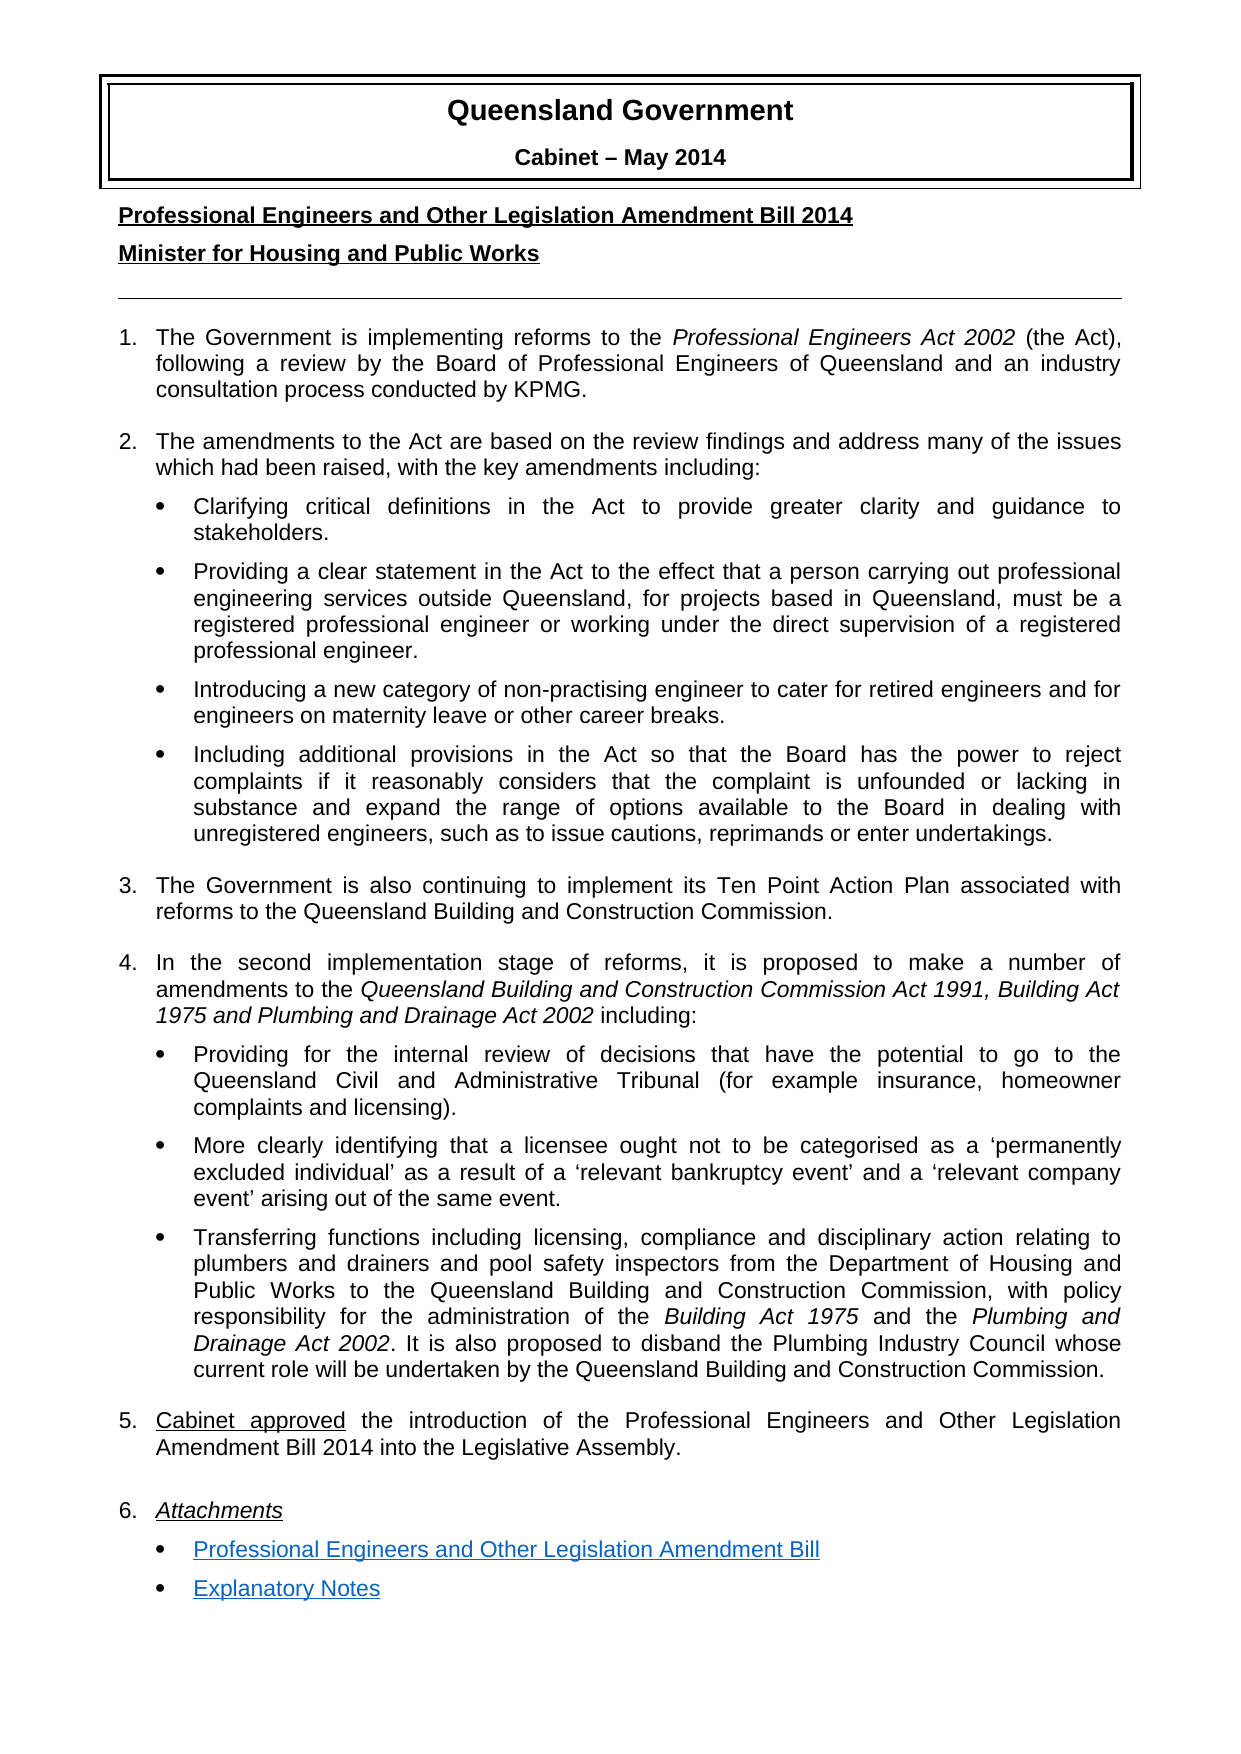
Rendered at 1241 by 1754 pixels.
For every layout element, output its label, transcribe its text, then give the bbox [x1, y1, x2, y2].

list The Government is also continuing to implement its Ten Point Action Plan associated with reforms to the Queensland Building and Construction Commission. [118, 872, 1122, 924]
list Explanatory Notes [156, 1575, 1122, 1601]
list Cabinet approved the introduction of the Professional Engineers and Other Legislation Amendment Bill 2014 into the Legislative Assembly. [118, 1407, 1122, 1460]
list Including additional provisions in the Act so that the Board has the power to reject complaints if it reasonably considers that the complaint is unfounded or lacking in substance and expand the range of options available to the Board in dealing with unregistered engineers, such as to issue cautions, reprimands or enter undertakings. [156, 741, 1122, 847]
list The amendments to the Act are based on the review findings and address many of the issues which had been raised, with the key amendments including: [118, 428, 1122, 480]
list Clarifying critical definitions in the Act to provide greater clarity and guidance to stakeholders. [156, 493, 1122, 546]
list Transferring functions including licensing, compliance and disciplinary action relating to plumbers and drainers and pool safety inspectors from the Department of Housing and Public Works to the Queensland Building and Construction Commission, with policy responsibility for the administration of the Building Act 1975 and the Plumbing and Drainage Act 2002. It is also proposed to disband the Plumbing Industry Council whose current role will be undertaken by the Queensland Building and Construction Commission. [156, 1224, 1122, 1382]
list Providing for the internal review of decisions that have the potential to go to the Queensland Civil and Administrative Tribunal (for example insurance, homeowner complaints and licensing). [156, 1041, 1122, 1120]
list Professional Engineers and Other Legislation Amendment Bill [156, 1536, 1122, 1563]
list Introducing a new category of non-practising engineer to cater for retired engineers and for engineers on maternity leave or other career breaks. [156, 676, 1122, 729]
list More clearly identifying that a licensee ought not to be categorised as a ‘permanently excluded individual’ as a result of a ‘relevant bankruptcy event’ and a ‘relevant company event’ arising out of the same event. [156, 1132, 1122, 1212]
list Providing a clear statement in the Act to the effect that a person carrying out professional engineering services outside Queensland, for projects based in Queensland, must be a registered professional engineer or working under the direct supervision of a registered professional engineer. [156, 558, 1122, 663]
list The Government is implementing reforms to the Professional Engineers Act 2002 (the Act), following a review by the Board of Professional Engineers of Queensland and an industry consultation process conducted by KPMG. [118, 324, 1122, 403]
list Attachments [118, 1497, 1122, 1524]
list In the second implementation stage of reforms, it is proposed to make a number of amendments to the Queensland Building and Construction Commission Act 1991, Building Act 1975 and Plumbing and Drainage Act 2002 including: [118, 949, 1122, 1028]
